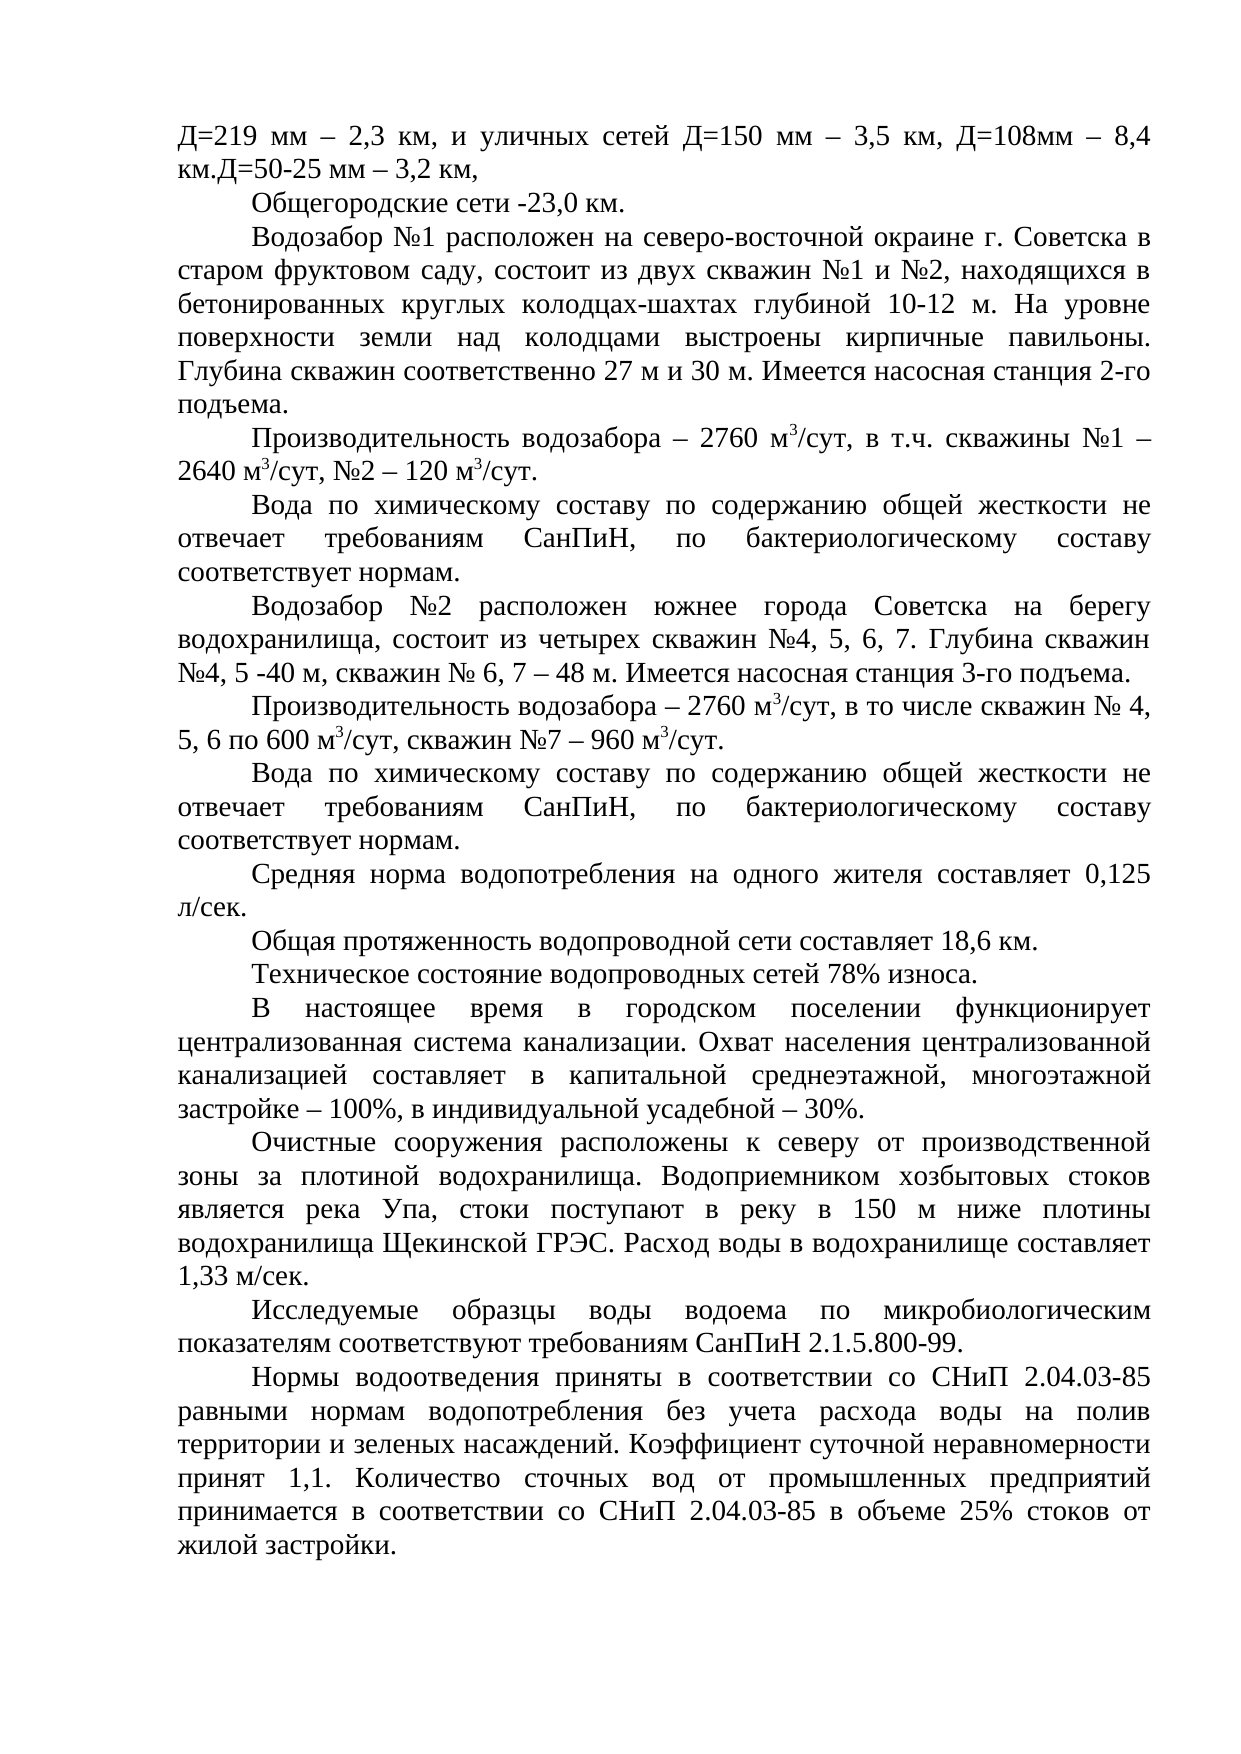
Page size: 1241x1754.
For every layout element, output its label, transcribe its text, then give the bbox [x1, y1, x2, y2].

text Нормы водоотведения приняты в соответствии со СНиП 2.04.03-85 равными нормам водопотребления без учета расхода воды на полив территории и зеленых насаждений. Коэффициент суточной неравномерности принят 1,1. Количество сточных вод от промышленных предприятий принимается в соответствии со СНиП 2.04.03-85 в объеме 25% стоков от жилой застройки. [177, 1359, 1152, 1560]
text Водозабор №1 расположен на северо-восточной окраине г. Советска в старом фруктовом саду, состоит из двух скважин №1 и №2, находящихся в бетонированных круглых колодцах-шахтах глубиной 10-. На уровне поверхности земли над колодцами выстроены кирпичные павильоны. Глубина скважин соответственно и . Имеется насосная станция 2-го подъема. [177, 219, 1152, 420]
text Вода по химическому составу по содержанию общей жесткости не отвечает требованиям СанПиН, по бактериологическому составу соответствует нормам. [177, 755, 1152, 856]
text Общая протяженность водопроводной сети составляет . [177, 923, 1152, 957]
text Очистные сооружения расположены к северу от производственной зоны за плотиной водохранилища. Водоприемником хозбытовых стоков является река Упа, стоки поступают в реку в 150 м ниже плотины водохранилища Щекинской ГРЭС. Расход воды в водохранилище составляет 1,33 м/сек. [177, 1124, 1152, 1292]
text Техническое состояние водопроводных сетей 78% износа. [177, 957, 1152, 990]
text Вода по химическому составу по содержанию общей жесткости не отвечает требованиям СанПиН, по бактериологическому составу соответствует нормам. [177, 487, 1152, 588]
text Производительность водозабора – 2760 м3/сут, в то числе скважин № 4, 5, 6 по 600 м3/сут, скважин №7 – 960 м3/сут. [177, 688, 1152, 755]
text Исследуемые образцы воды водоема по микробиологическим показателям соответствуют требованиям СанПиН 2.1.5.800-99. [177, 1292, 1152, 1359]
text Средняя норма водопотребления на одного жителя составляет 0,125 л/сек. [177, 856, 1152, 923]
text В настоящее время в городском поселении функционирует централизованная система канализации. Охват населения централизованной канализацией составляет в капитальной среднеэтажной, многоэтажной застройке – 100%, в индивидуальной усадебной – 30%. [177, 990, 1152, 1124]
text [177, 118, 1152, 185]
text Производительность водозабора – 2760 м3/сут, в т.ч. скважины №1 – 2640 м3/сут, №2 – 120 м3/сут. [177, 420, 1152, 487]
text Общегородские сети . [177, 185, 1152, 219]
text Водозабор №2 расположен южнее города Советска на берегу водохранилища, состоит из четырех скважин №4, 5, 6, 7. Глубина скважин №4, 5 , скважин № 6, 7 – . Имеется насосная станция 3-го подъема. [177, 588, 1152, 688]
